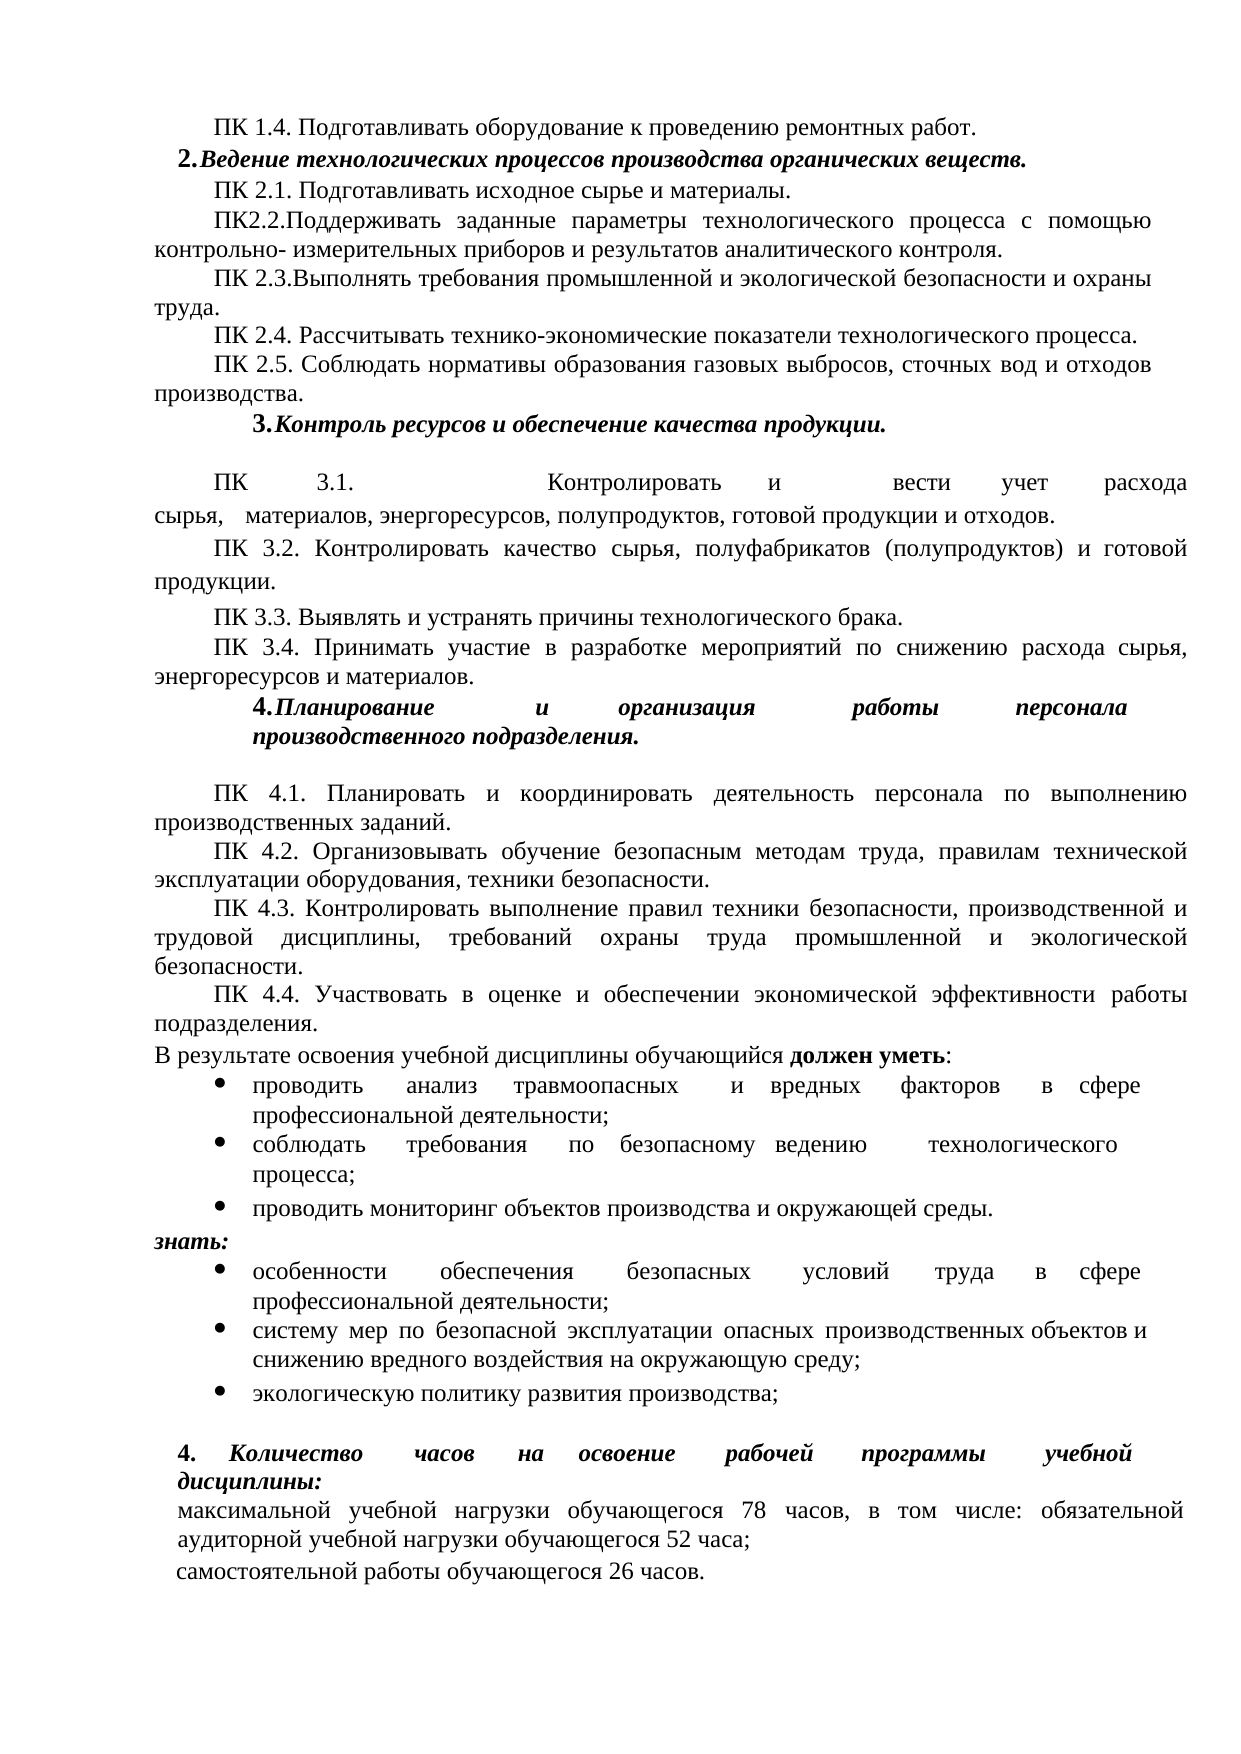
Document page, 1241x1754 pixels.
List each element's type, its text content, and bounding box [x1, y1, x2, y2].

subtitle Контроль ресурсов и обеспечение качества продукции. [252, 407, 1184, 438]
text ПК 4.3. Контролировать выполнение правил техники безопасности, производственной и трудовой дисциплины, требований охраны труда промышленной и экологической безопасности. [154, 893, 1187, 979]
text ПК 2.5. Соблюдать нормативы образования газовых выбросов, сточных вод и отходов производства. [154, 349, 1152, 407]
text ПК 2.3.Выполнять требования промышленной и экологической безопасности и охраны труда. [154, 263, 1152, 321]
text максимальной учебной нагрузки обучающегося 78 часов, в том числе: обязательной аудиторной учебной нагрузки обучающегося 52 часа; [177, 1495, 1184, 1553]
text ПК 1.4. Подготавливать оборудование к проведению ремонтных работ. [154, 108, 1187, 142]
text ПК 2.4. Рассчитывать технико-экономические показатели технологического процесса. [154, 321, 1152, 349]
text самостоятельной работы обучающегося 26 часов. [126, 1553, 1184, 1586]
list соблюдать требования по безопасному ведению технологического процесса; [215, 1129, 1151, 1187]
text ПК 4.2. Организовывать обучение безопасным методам труда, правилам технической эксплуатации оборудования, техники безопасности. [154, 836, 1187, 893]
subtitle Планирование и организация работы персонала производственного подразделения. [252, 690, 1152, 749]
text ПК 4.4. Участвовать в оценке и обеспечении экономической эффективности работы подразделения. [154, 979, 1187, 1037]
text ПК 3.4. Принимать участие в разработке мероприятий по снижению расхода сырья, энергоресурсов и материалов. [154, 632, 1187, 690]
list экологическую политику развития производства; [215, 1373, 1184, 1409]
subtitle знать: [154, 1223, 1184, 1256]
subtitle Ведение технологических процессов производства органических веществ. [177, 142, 1152, 173]
text ПК 2.1. Подготавливать исходное сырье и материалы. [154, 173, 1184, 206]
text ПК2.2.Поддерживать заданные параметры технологического процесса с помощью контрольно- измерительных приборов и результатов аналитического контроля. [154, 206, 1152, 263]
text В результате освоения учебной дисциплины обучающийся должен уметь: [154, 1037, 1184, 1071]
list особенности обеспечения безопасных условий труда в сфере профессиональной деятельности; [215, 1256, 1152, 1315]
text ПК 3.3. Выявлять и устранять причины технологического брака. [154, 599, 1187, 632]
list проводить мониторинг объектов производства и окружающей среды. [215, 1187, 1184, 1223]
text ПК 4.1. Планировать и координировать деятельность персонала по выполнению производственных заданий. [154, 778, 1187, 836]
subtitle Количество часов на освоение рабочей программы учебной дисциплины: [177, 1438, 1152, 1495]
list проводить анализ травмоопасных и вредных факторов в сфере профессиональной деятельности; [215, 1071, 1151, 1129]
text ПК 3.1. Контролировать и вести учет расхода сырья, материалов, энергоресурсов, полупродуктов, готовой продукции и отходов. [154, 467, 1187, 528]
text ПК 3.2. Контролировать качество сырья, полуфабрикатов (полупродуктов) и готовой продукции. [154, 533, 1187, 594]
list систему мер по безопасной эксплуатации опасных производственных объектов и снижению вредного воздействия на окружающую среду; [215, 1315, 1151, 1373]
